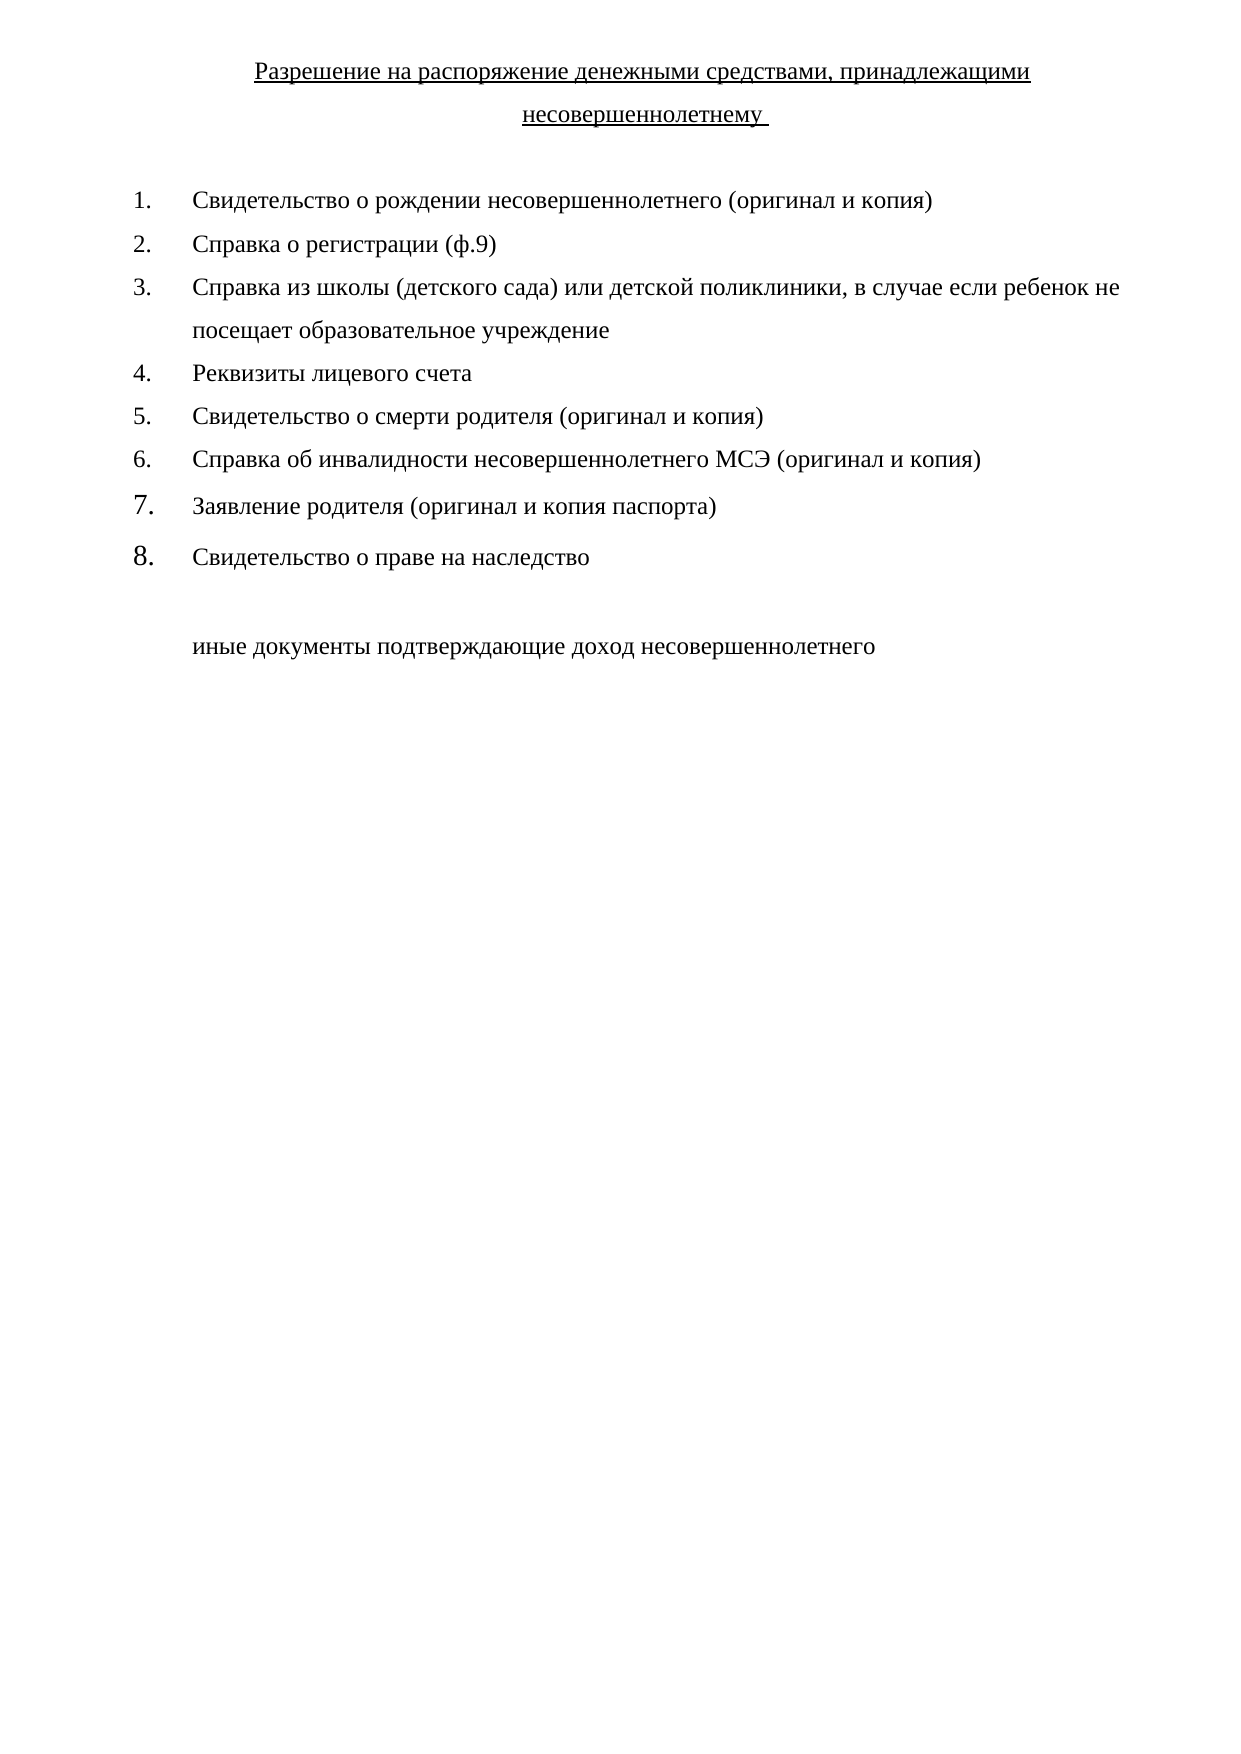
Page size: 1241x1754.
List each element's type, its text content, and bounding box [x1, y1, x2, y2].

list Свидетельство о рождении несовершеннолетнего (оригинал и копия) [133, 186, 1152, 214]
list Справка из школы (детского сада) или детской поликлиники, в случае если ребенок не посещает образовательное учреждение [133, 272, 1152, 344]
list Справка о регистрации (ф.9) [133, 229, 1152, 257]
list Свидетельство о праве на наследство [133, 538, 1152, 571]
list Свидетельство о смерти родителя (оригинал и копия) [133, 401, 1152, 430]
text иные документы подтверждающие доход несовершеннолетнего [192, 631, 1152, 660]
list Заявление родителя (оригинал и копия паспорта) [133, 487, 1152, 521]
text Разрешение на распоряжение денежными средствами, принадлежащими несовершеннолетнему [133, 56, 1152, 128]
list Реквизиты лицевого счета [133, 358, 1152, 387]
list Справка об инвалидности несовершеннолетнего МСЭ (оригинал и копия) [133, 444, 1152, 473]
